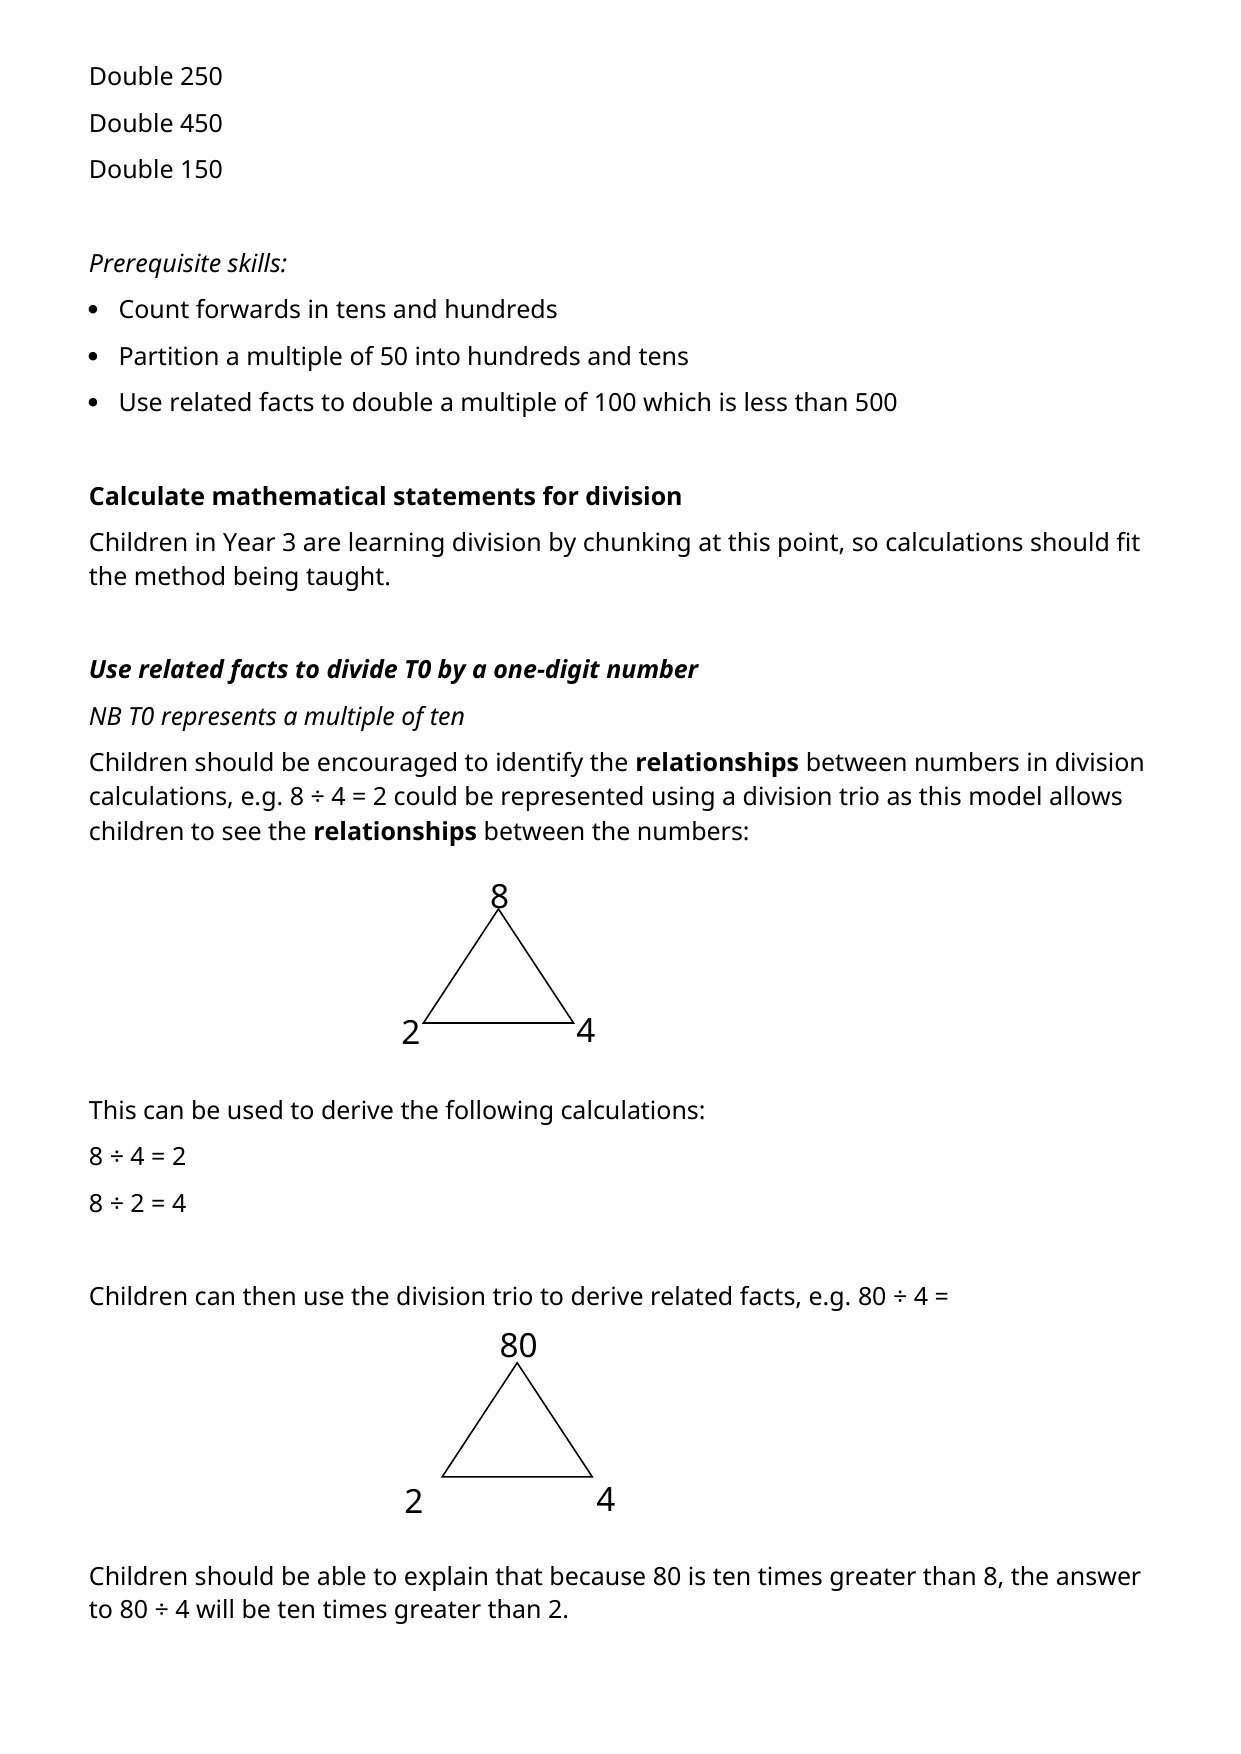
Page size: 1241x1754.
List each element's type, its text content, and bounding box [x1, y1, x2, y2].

text Children should be encouraged to identify the relationships between numbers in division calculations, e.g. 8 ÷ 4 = 2 could be represented using a division trio as this model allows children to see the relationships between the numbers: [89, 745, 1152, 847]
list Count forwards in tens and hundreds [89, 292, 1152, 326]
text 8 ÷ 4 = 2 [89, 1139, 1152, 1173]
text Double 450 [89, 106, 1152, 140]
list Partition a multiple of 50 into hundreds and tens [89, 338, 1152, 372]
text Calculate mathematical statements for division [89, 478, 1152, 512]
text Double 250 [89, 59, 1152, 93]
text NB T0 represents a multiple of ten [89, 698, 1152, 732]
text 8 ÷ 2 = 4 [89, 1186, 1152, 1220]
text Children should be able to explain that because 80 is ten times greater than 8, the answer to 80 ÷ 4 will be ten times greater than 2. [89, 1558, 1152, 1626]
list Use related facts to double a multiple of 100 which is less than 500 [89, 385, 1152, 419]
text Children in Year 3 are learning division by chunking at this point, so calculations should fit the method being taught. [89, 525, 1152, 593]
text Children can then use the division trio to derive related facts, e.g. 80 ÷ 4 = [89, 1279, 1152, 1313]
text This can be used to derive the following calculations: [89, 1092, 1152, 1127]
text Use related facts to divide T0 by a one-digit number [89, 652, 1152, 686]
text Prerequisite skills: [89, 245, 1152, 279]
text Double 150 [89, 152, 1152, 186]
